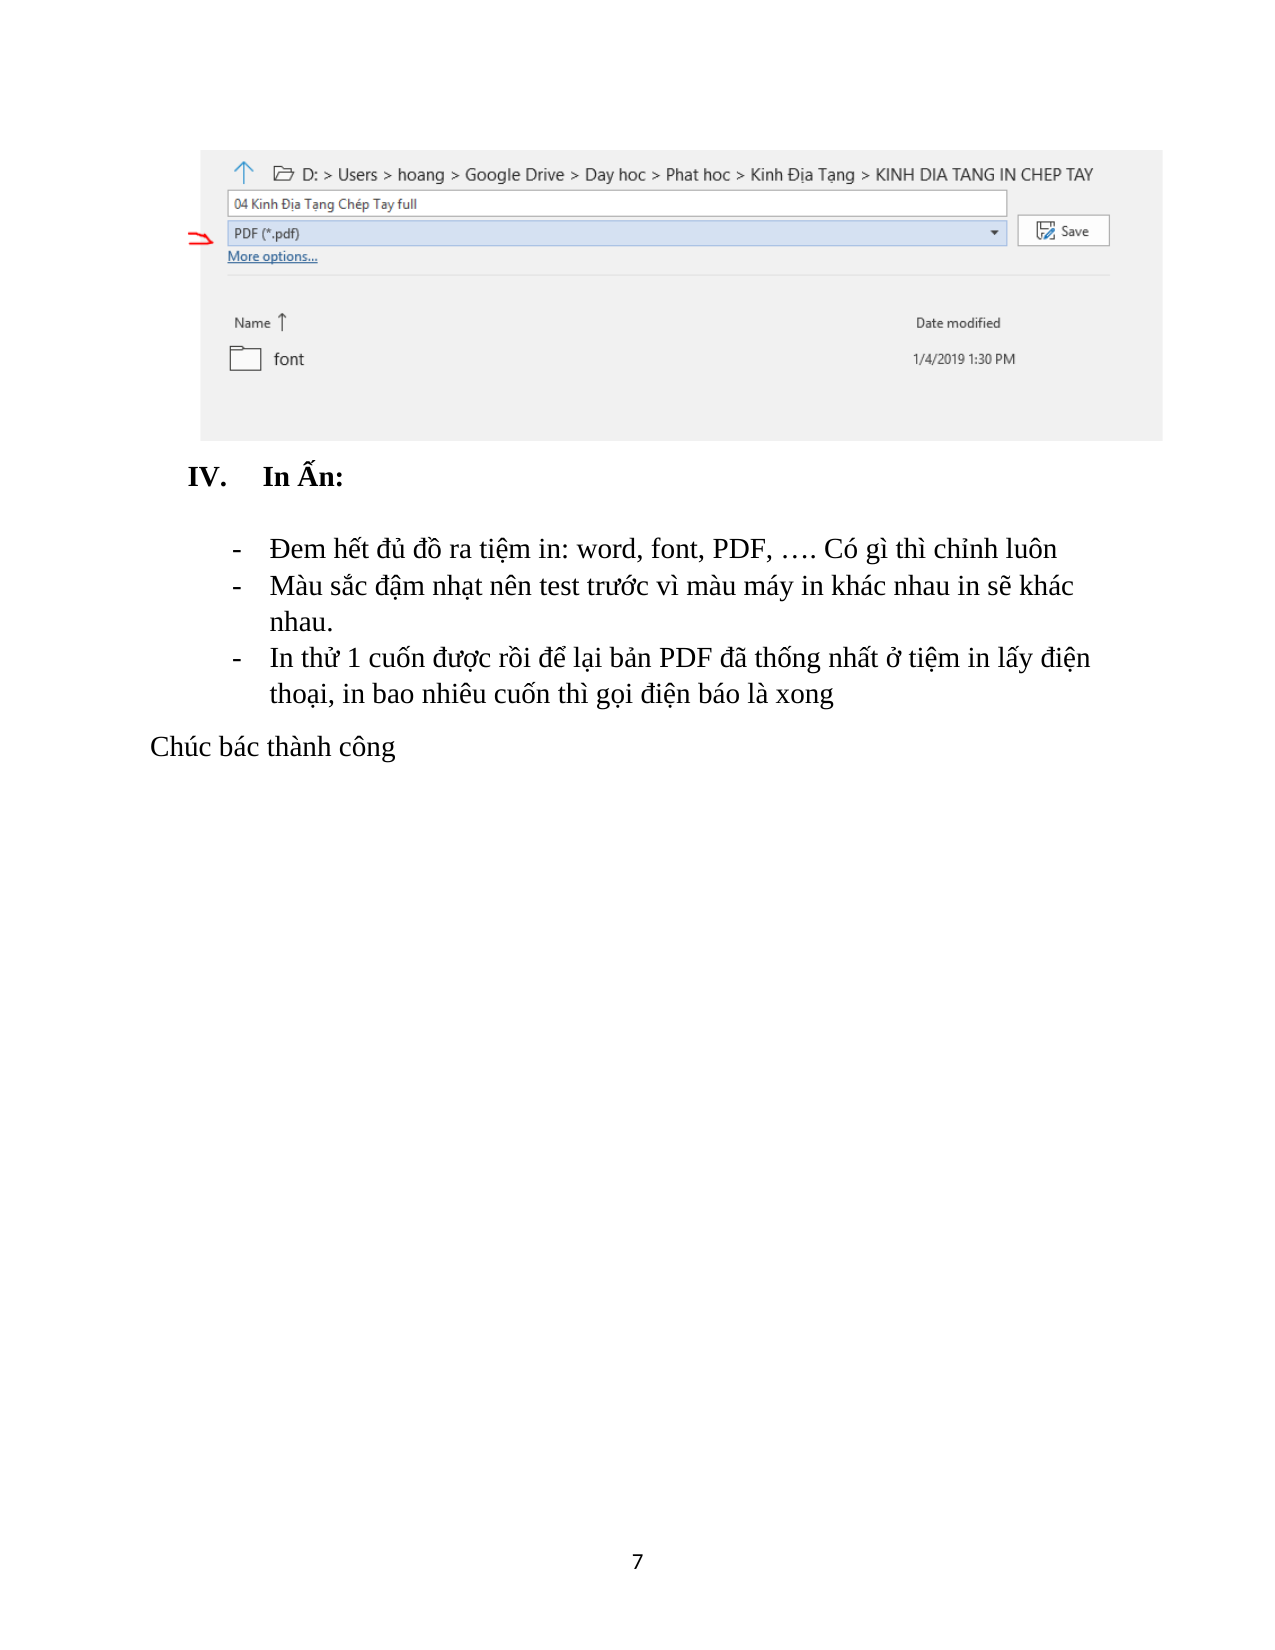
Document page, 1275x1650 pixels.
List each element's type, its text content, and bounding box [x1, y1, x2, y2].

list Đem hết đủ đồ ra tiệm in: word, font, PDF, …. Có gì thì chỉnh luôn [232, 532, 1125, 565]
list Màu sắc đậm nhạt nên test trước vì màu máy in khác nhau in sẽ khác nhau. [232, 568, 1125, 637]
list In Ấn: [187, 459, 1125, 493]
list In thử 1 cuốn được rồi để lại bản PDF đã thống nhất ở tiệm in lấy điện thoại, in bao nhiêu cuốn thì gọi điện báo là xong [232, 640, 1125, 710]
text Chúc bác thành công [150, 729, 1125, 763]
picture [187, 150, 1163, 441]
